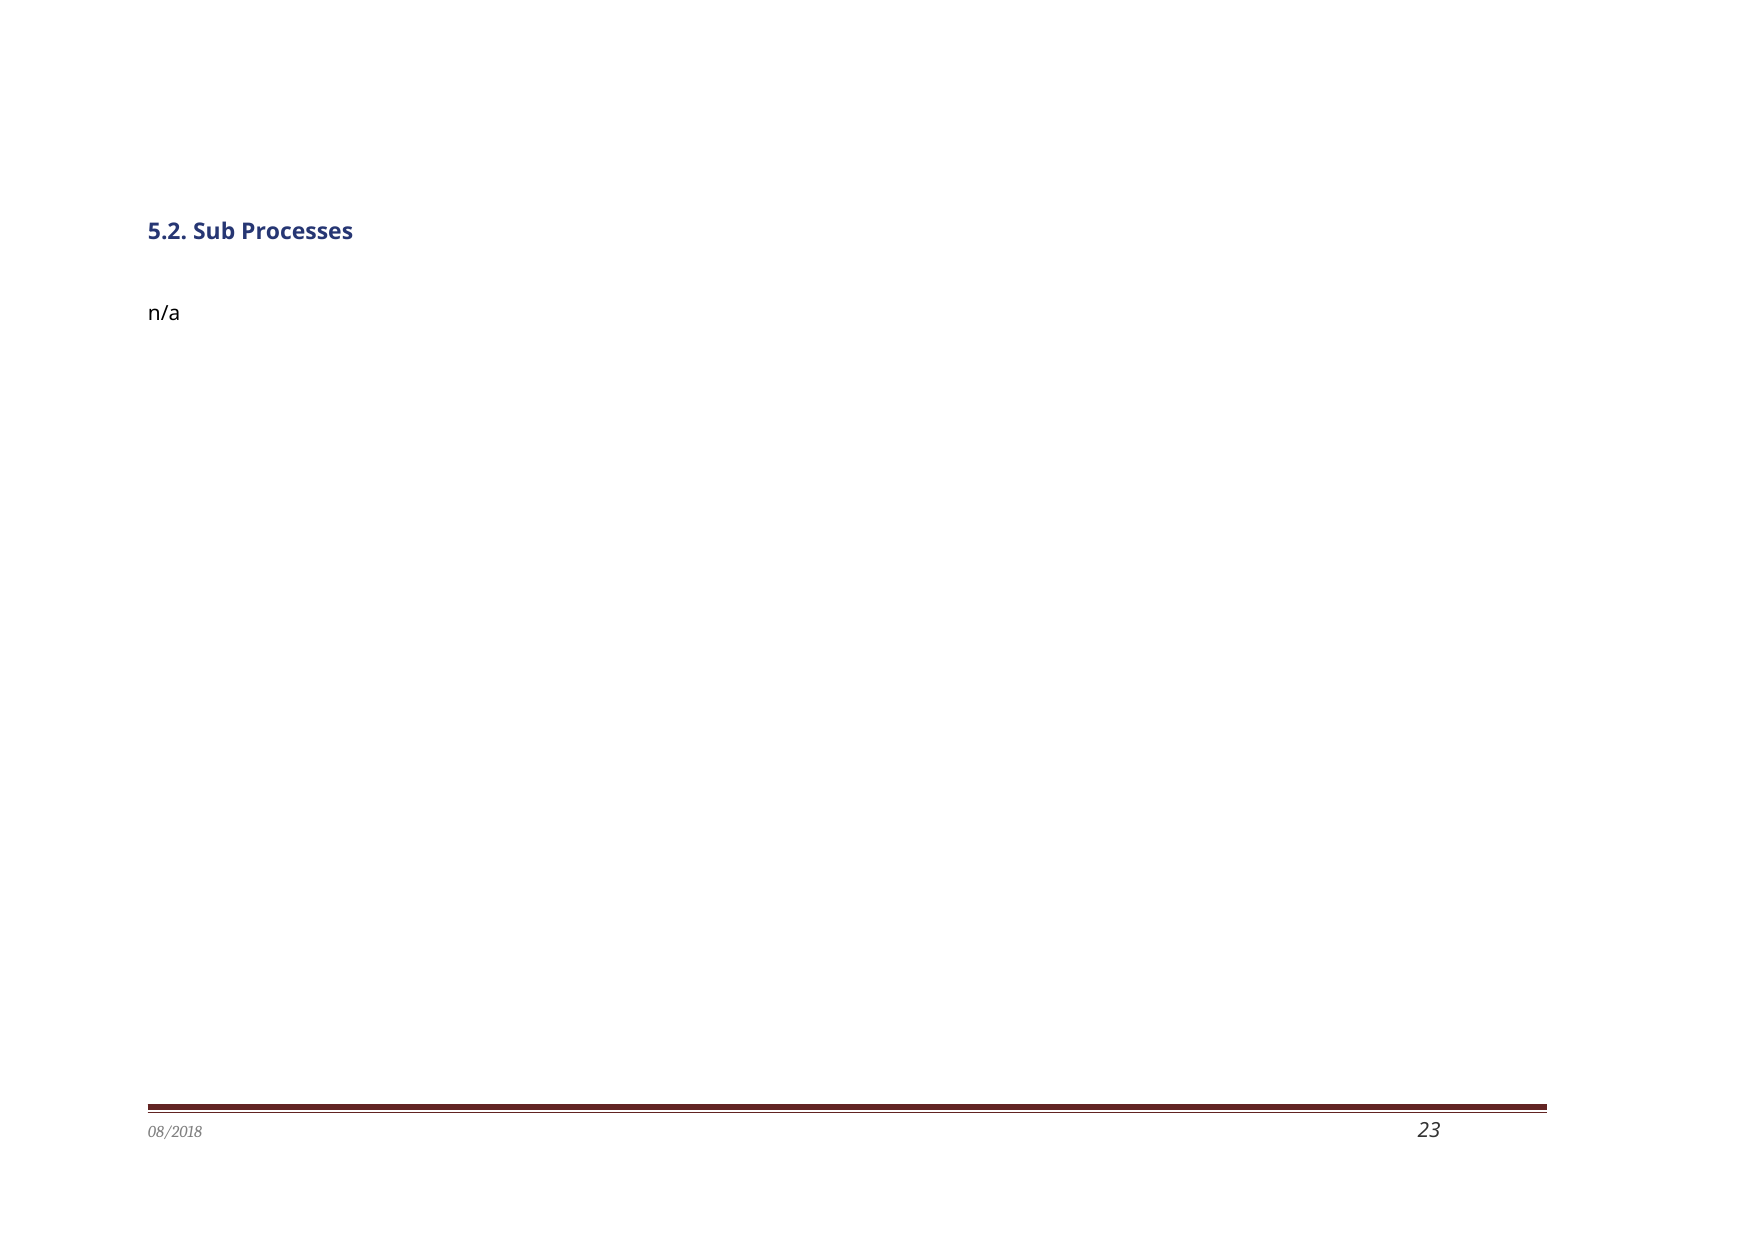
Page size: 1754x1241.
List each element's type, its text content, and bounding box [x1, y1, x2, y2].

list n/a [148, 298, 1547, 326]
subtitle Sub Processes [148, 215, 1547, 246]
